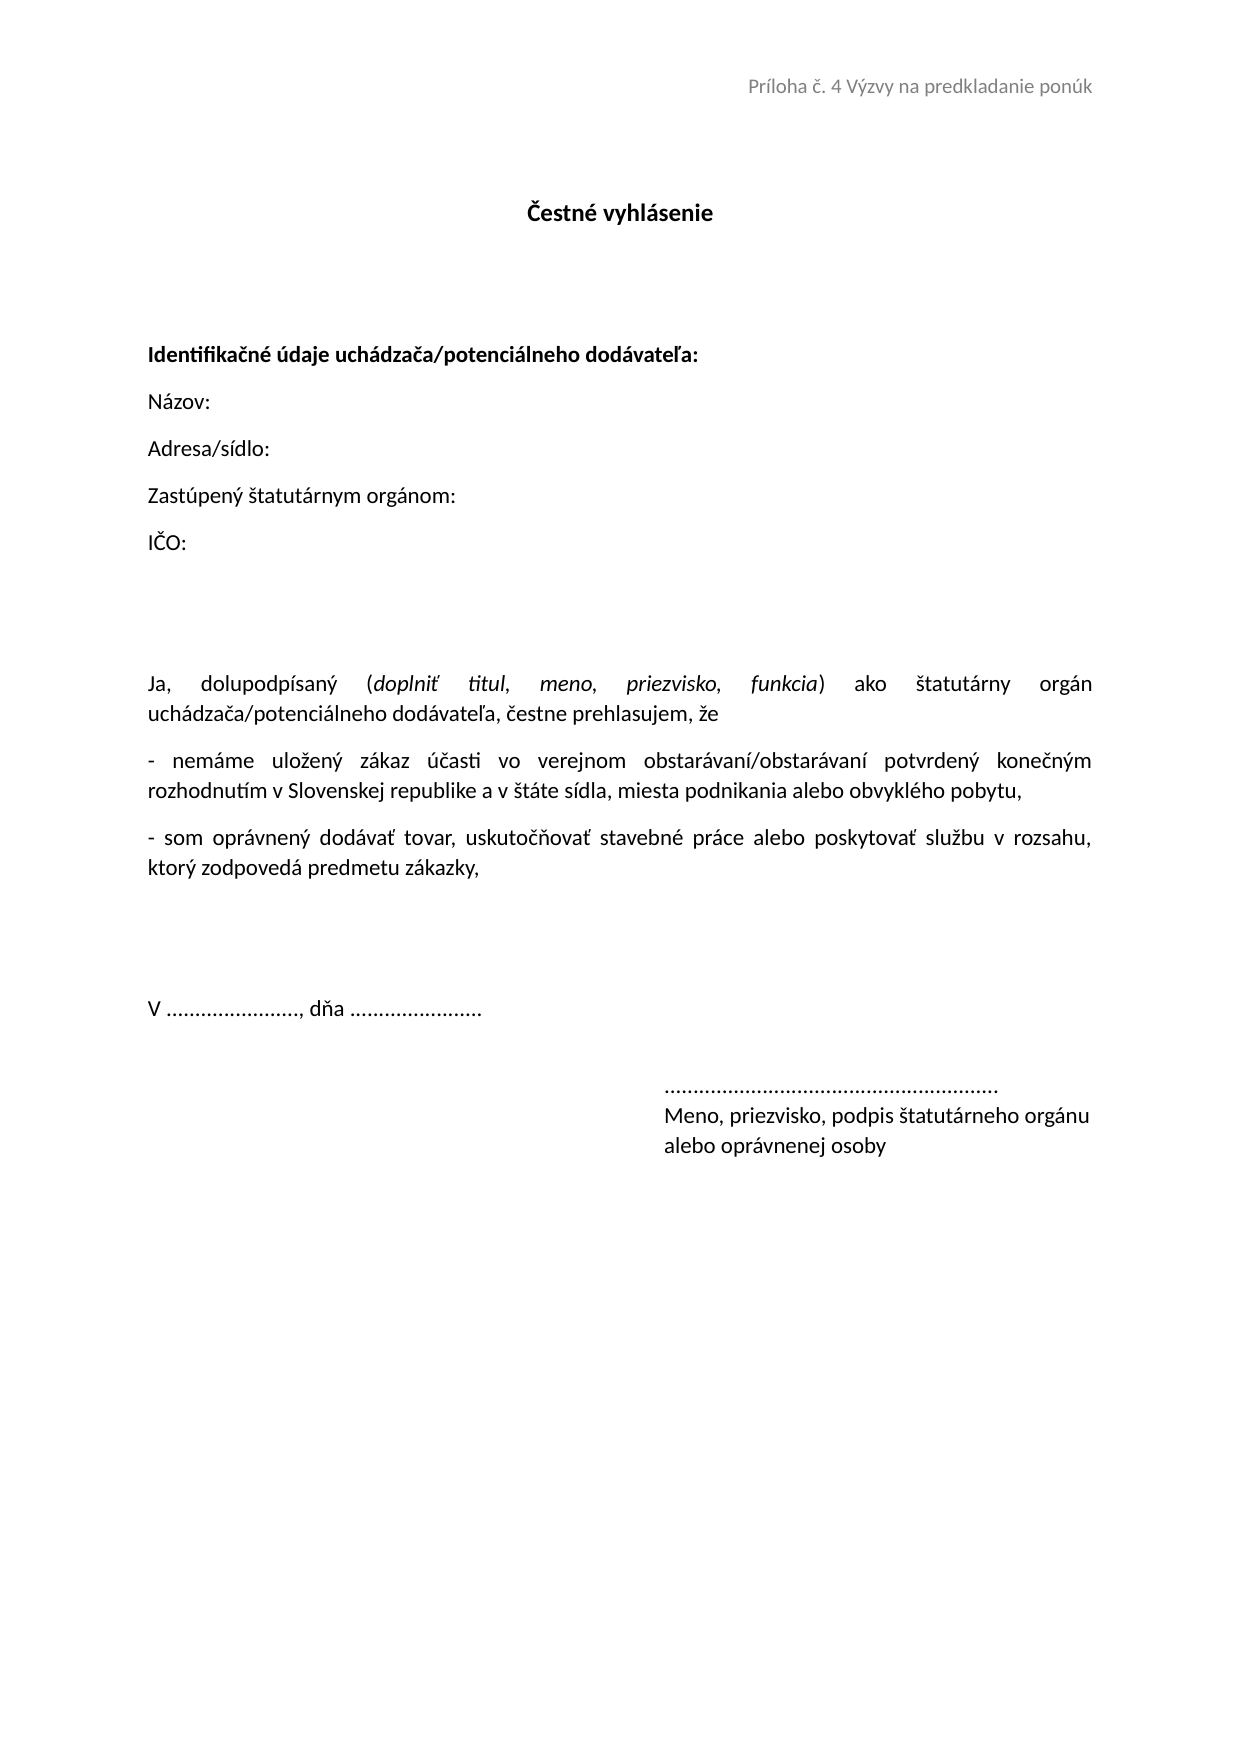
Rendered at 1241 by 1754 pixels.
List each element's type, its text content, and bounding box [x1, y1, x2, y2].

text - nemáme uložený zákaz účasti vo verejnom obstarávaní/obstarávaní potvrdený konečným rozhodnutím v Slovenskej republike a v štáte sídla, miesta podnikania alebo obvyklého pobytu, [148, 746, 1093, 804]
text Názov: [148, 387, 1093, 415]
text V ......................., dňa ....................... [148, 994, 1093, 1022]
text IČO: [148, 528, 1093, 556]
text Meno, priezvisko, podpis štatutárneho orgánu [664, 1101, 1093, 1129]
text Čestné vyhlásenie [148, 197, 1093, 228]
text Zastúpený štatutárnym orgánom: [148, 481, 1093, 509]
text .......................................................... [664, 1071, 1093, 1099]
text Ja, dolupodpísaný (doplniť titul, meno, priezvisko, funkcia) ako štatutárny orgán uchádzača/potenciálneho dodávateľa, čestne prehlasujem, že [148, 669, 1093, 727]
text Identifikačné údaje uchádzača/potenciálneho dodávateľa: [148, 341, 1093, 368]
text - som oprávnený dodávať tovar, uskutočňovať stavebné práce alebo poskytovať službu v rozsahu, ktorý zodpovedá predmetu zákazky, [148, 823, 1093, 881]
text Adresa/sídlo: [148, 434, 1093, 462]
text alebo oprávnenej osoby [664, 1131, 1093, 1159]
